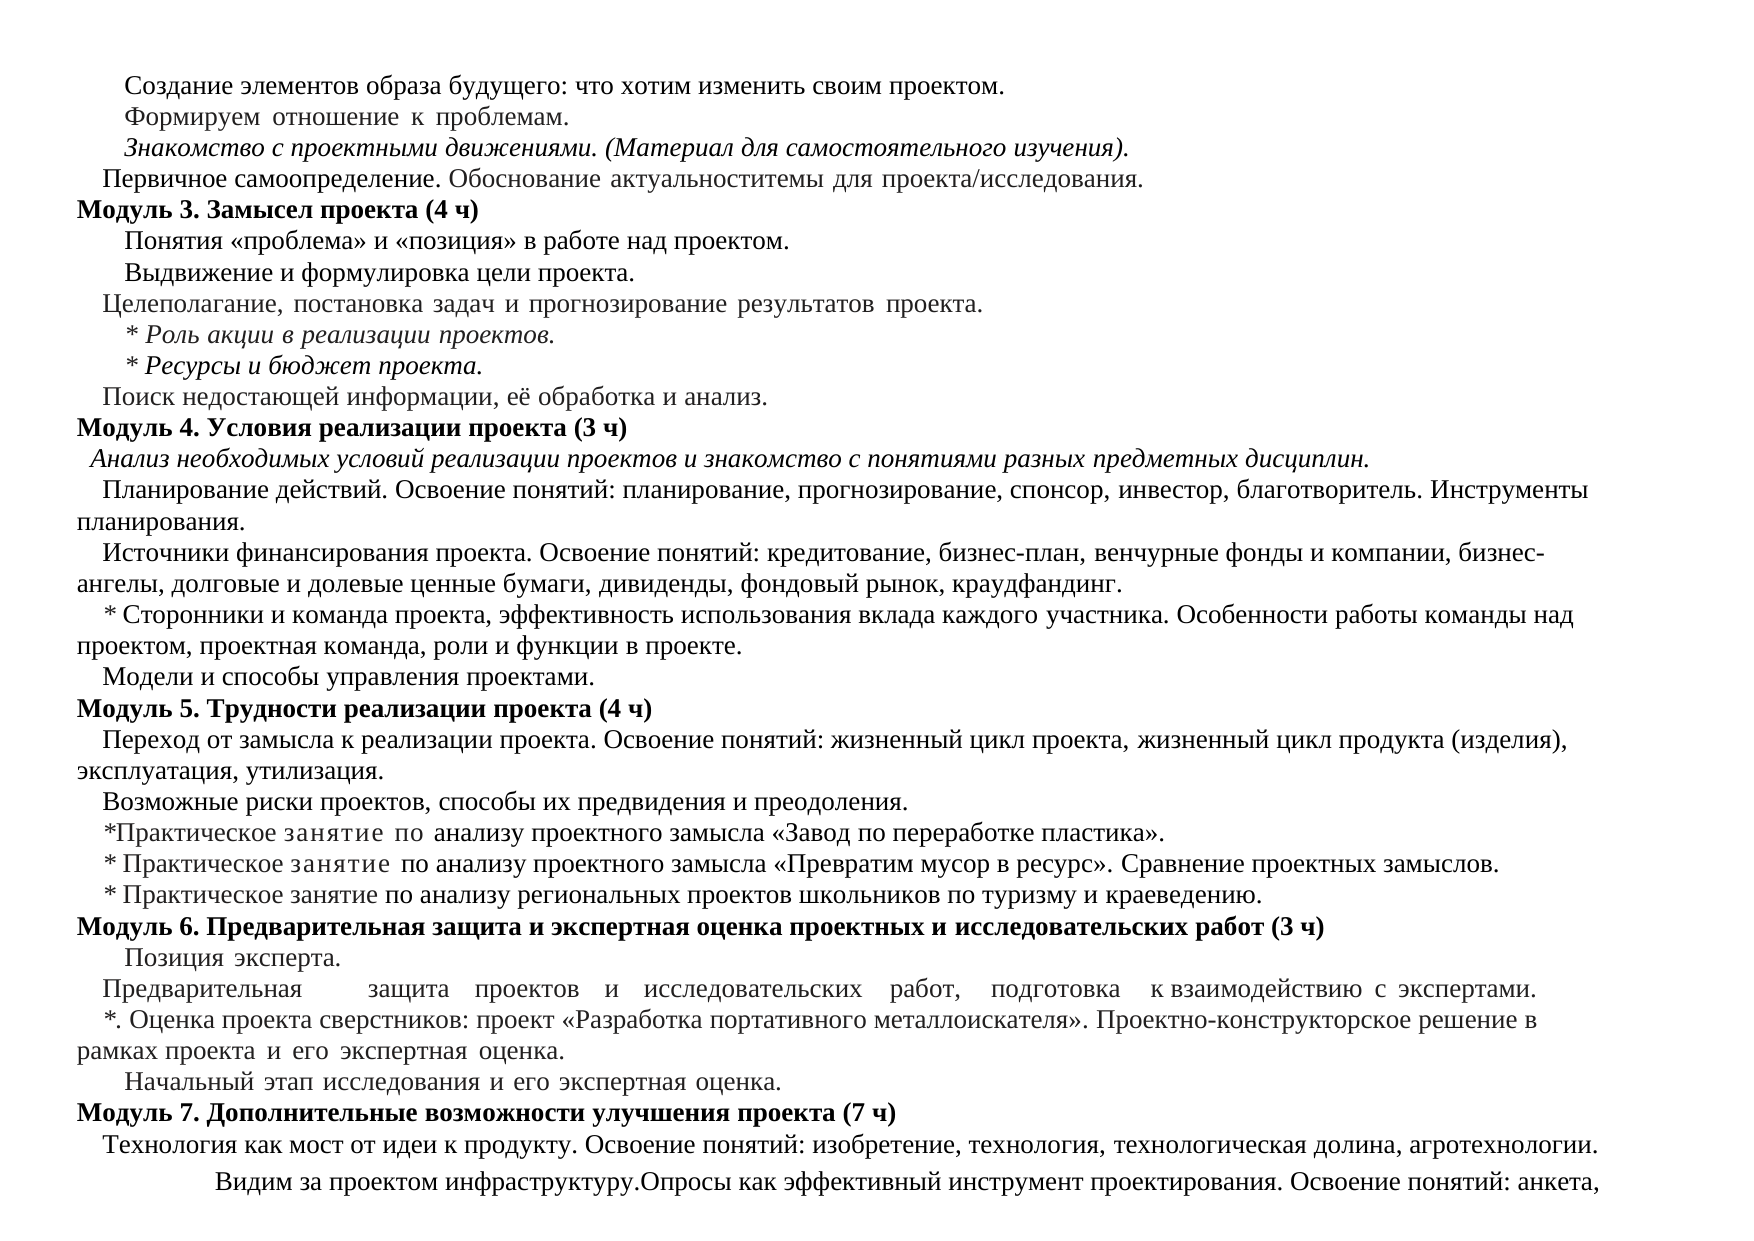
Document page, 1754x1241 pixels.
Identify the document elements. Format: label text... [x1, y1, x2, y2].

list * Практическое занятие по анализу проектного замысла «Превратим мусор в ресурс». Сравнение проектных замыслов. [77, 847, 1645, 878]
list *. Оценка проекта сверстников: проект «Разработка портативного металлоискателя». Проектно-конструкторское решение в рамках проекта и его экспертная оценка. [77, 1003, 1617, 1065]
subtitle Модуль 5. Трудности реализации проекта (4 ч) [77, 692, 1683, 723]
list Переход от замысла к реализации проекта. Освоение понятий: жизненный цикл проекта, жизненный цикл продукта (изделия), эксплуатация, утилизация. [77, 723, 1661, 785]
list Выдвижение и формулировка цели проекта. [104, 256, 1683, 287]
list Создание элементов образа будущего: что хотим изменить своим проектом. [104, 69, 1683, 100]
list * Сторонники и команда проекта, эффективность использования вклада каждого участника. Особенности работы команды над проектом, проектная команда, роли и функции в проекте. [77, 598, 1662, 661]
list Модели и способы управления проектами. [77, 661, 1683, 692]
list Понятия «проблема» и «позиция» в работе над проектом. [104, 224, 1683, 256]
list Технология как мост от идеи к продукту. Освоение понятий: изобретение, технология, технологическая долина, агротехнологии. [77, 1128, 1637, 1159]
list Поиск недостающей информации, её обработка и анализ. [77, 380, 1683, 411]
list Предварительная защита проектов и исследовательских работ, подготовка к взаимодействию с экспертами. [77, 972, 1671, 1003]
list Источники финансирования проекта. Освоение понятий: кредитование, бизнес-план, венчурные фонды и компании, бизнес-ангелы, долговые и долевые ценные бумаги, дивиденды, фондовый рынок, краудфандинг. [77, 536, 1617, 598]
list Формируем отношение к проблемам. [104, 100, 1683, 131]
subtitle Модуль 6. Предварительная защита и экспертная оценка проектных и исследовательских работ (3 ч) [77, 910, 1457, 941]
subtitle Модуль 7. Дополнительные возможности улучшения проекта (7 ч) [77, 1097, 1683, 1128]
list * Ресурсы и бюджет проекта. [104, 349, 1683, 380]
list Целеполагание, постановка задач и прогнозирование результатов проекта. [77, 287, 1683, 318]
list * Роль акции в реализации проектов. [104, 318, 1683, 349]
subtitle Модуль 4. Условия реализации проекта (3 ч) [77, 411, 1683, 442]
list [152, 1165, 1654, 1196]
list Позиция эксперта. [104, 941, 1683, 972]
list Планирование действий. Освоение понятий: планирование, прогнозирование, спонсор, инвестор, благотворитель. Инструменты планирования. [77, 474, 1641, 536]
list * Практическое занятие по анализу региональных проектов школьников по туризму и краеведению. [77, 878, 1629, 910]
list Начальный этап исследования и его экспертная оценка. [104, 1065, 1683, 1097]
subtitle Модуль 3. Замысел проекта (4 ч) [77, 193, 1683, 224]
list *Практическое занятие по анализу проектного замысла «Завод по переработке пластика». [77, 816, 1565, 847]
list Знакомство с проектными движениями. (Материал для самостоятельного изучения). [104, 131, 1683, 162]
text Анализ необходимых условий реализации проектов и знакомство с понятиями разных предметных дисциплин. [77, 442, 1595, 474]
list Возможные риски проектов, способы их предвидения и преодоления. [77, 785, 1683, 816]
list Первичное самоопределение. Обоснование актуальноститемы для проекта/исследования. [77, 162, 1683, 193]
